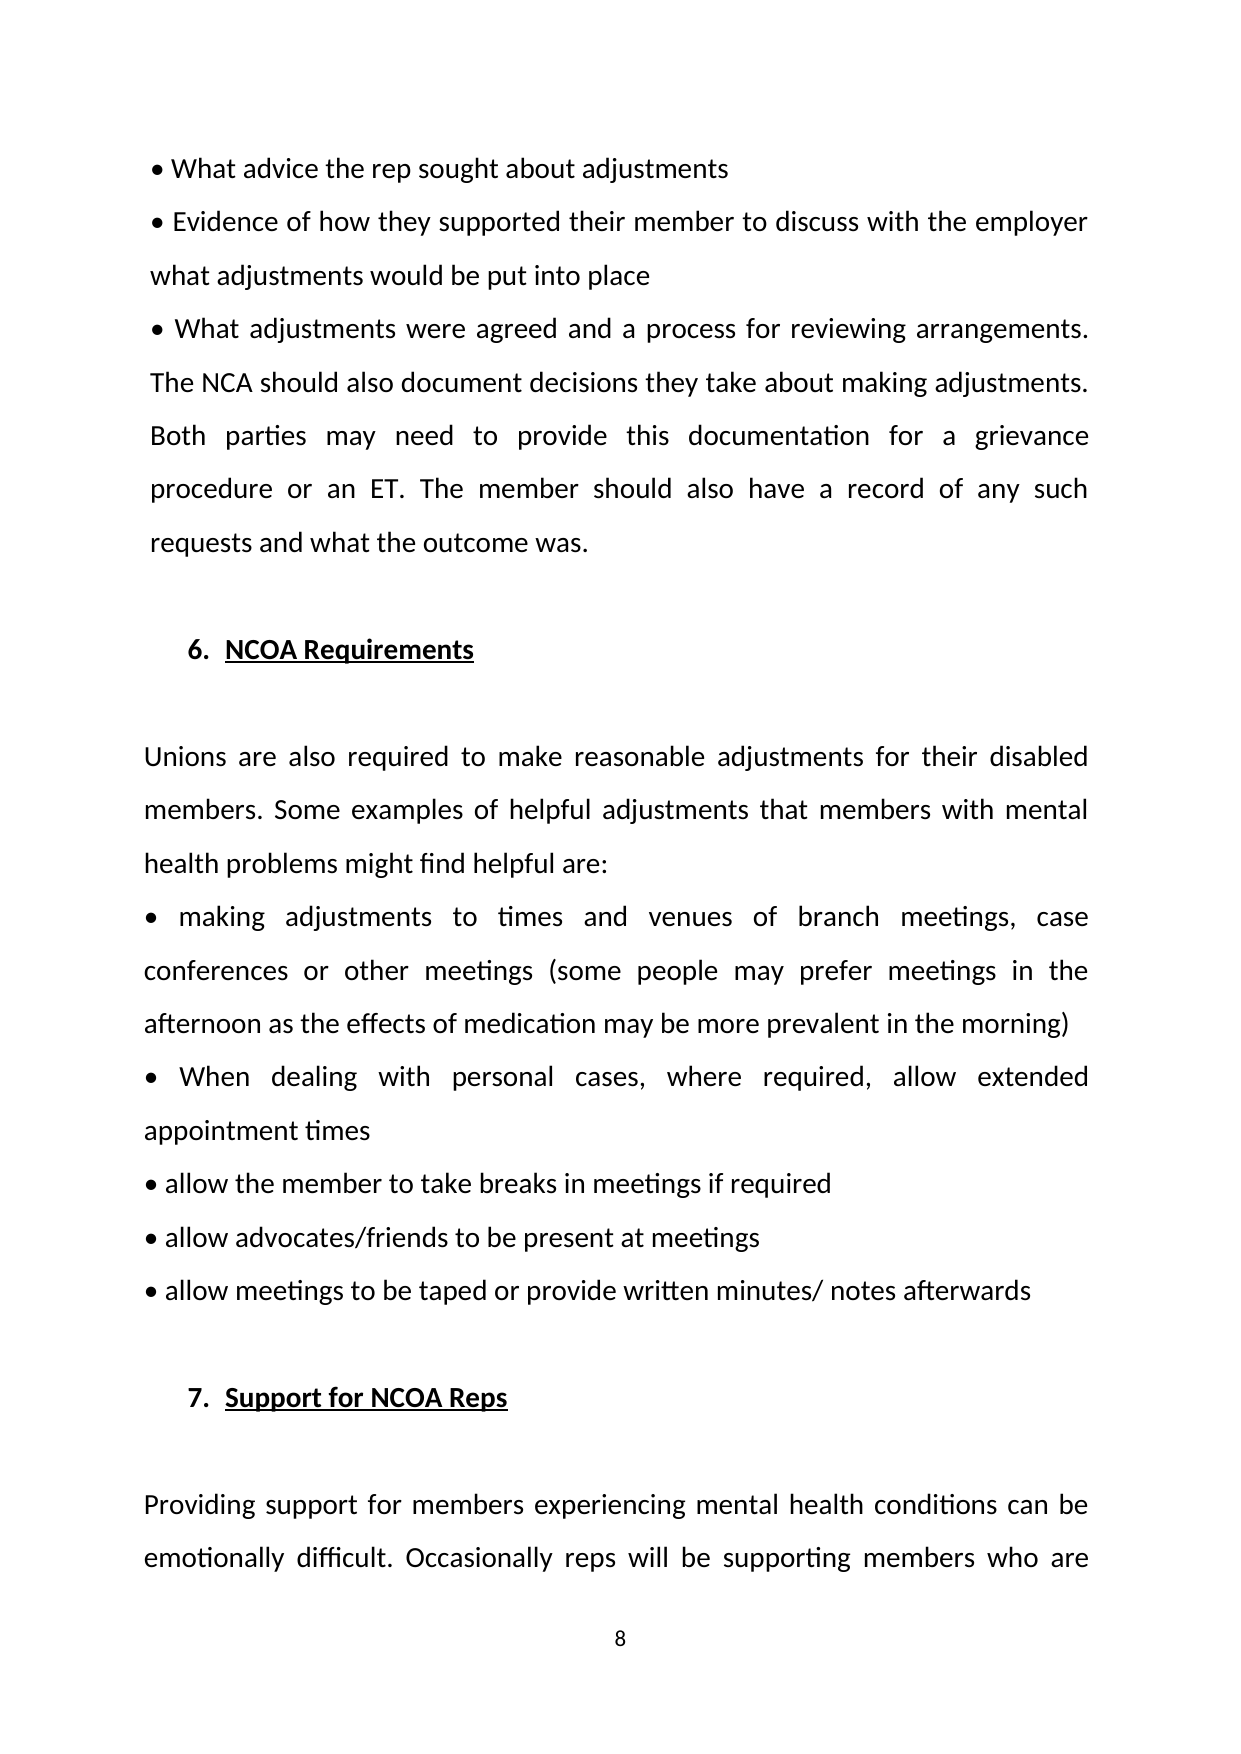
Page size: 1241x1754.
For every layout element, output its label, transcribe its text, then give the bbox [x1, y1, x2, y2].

text • Evidence of how they supported their member to discuss with the employer what adjustments would be put into place [150, 203, 1090, 292]
text • What advice the rep sought about adjustments [150, 150, 1090, 186]
text • making adjustments to times and venues of branch meetings, case conferences or other meetings (some people may prefer meetings in the afternoon as the effects of medication may be more prevalent in the morning) [144, 898, 1090, 1041]
list NCOA Requirements [187, 631, 1090, 667]
text • allow advocates/friends to be present at meetings [144, 1219, 1090, 1254]
text • allow the member to take breaks in meetings if required [144, 1165, 1090, 1201]
text • What adjustments were agreed and a process for reviewing arrangements. The NCA should also document decisions they take about making adjustments. Both parties may need to provide this documentation for a grievance procedure or an ET. The member should also have a record of any such requests and what the outcome was. [150, 310, 1090, 560]
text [144, 1486, 1090, 1575]
list Support for NCOA Reps [187, 1379, 1090, 1415]
text • When dealing with personal cases, where required, allow extended appointment times [144, 1058, 1090, 1147]
text • allow meetings to be taped or provide written minutes/ notes afterwards [144, 1272, 1090, 1308]
text Unions are also required to make reasonable adjustments for their disabled members. Some examples of helpful adjustments that members with mental health problems might find helpful are: [144, 738, 1090, 880]
